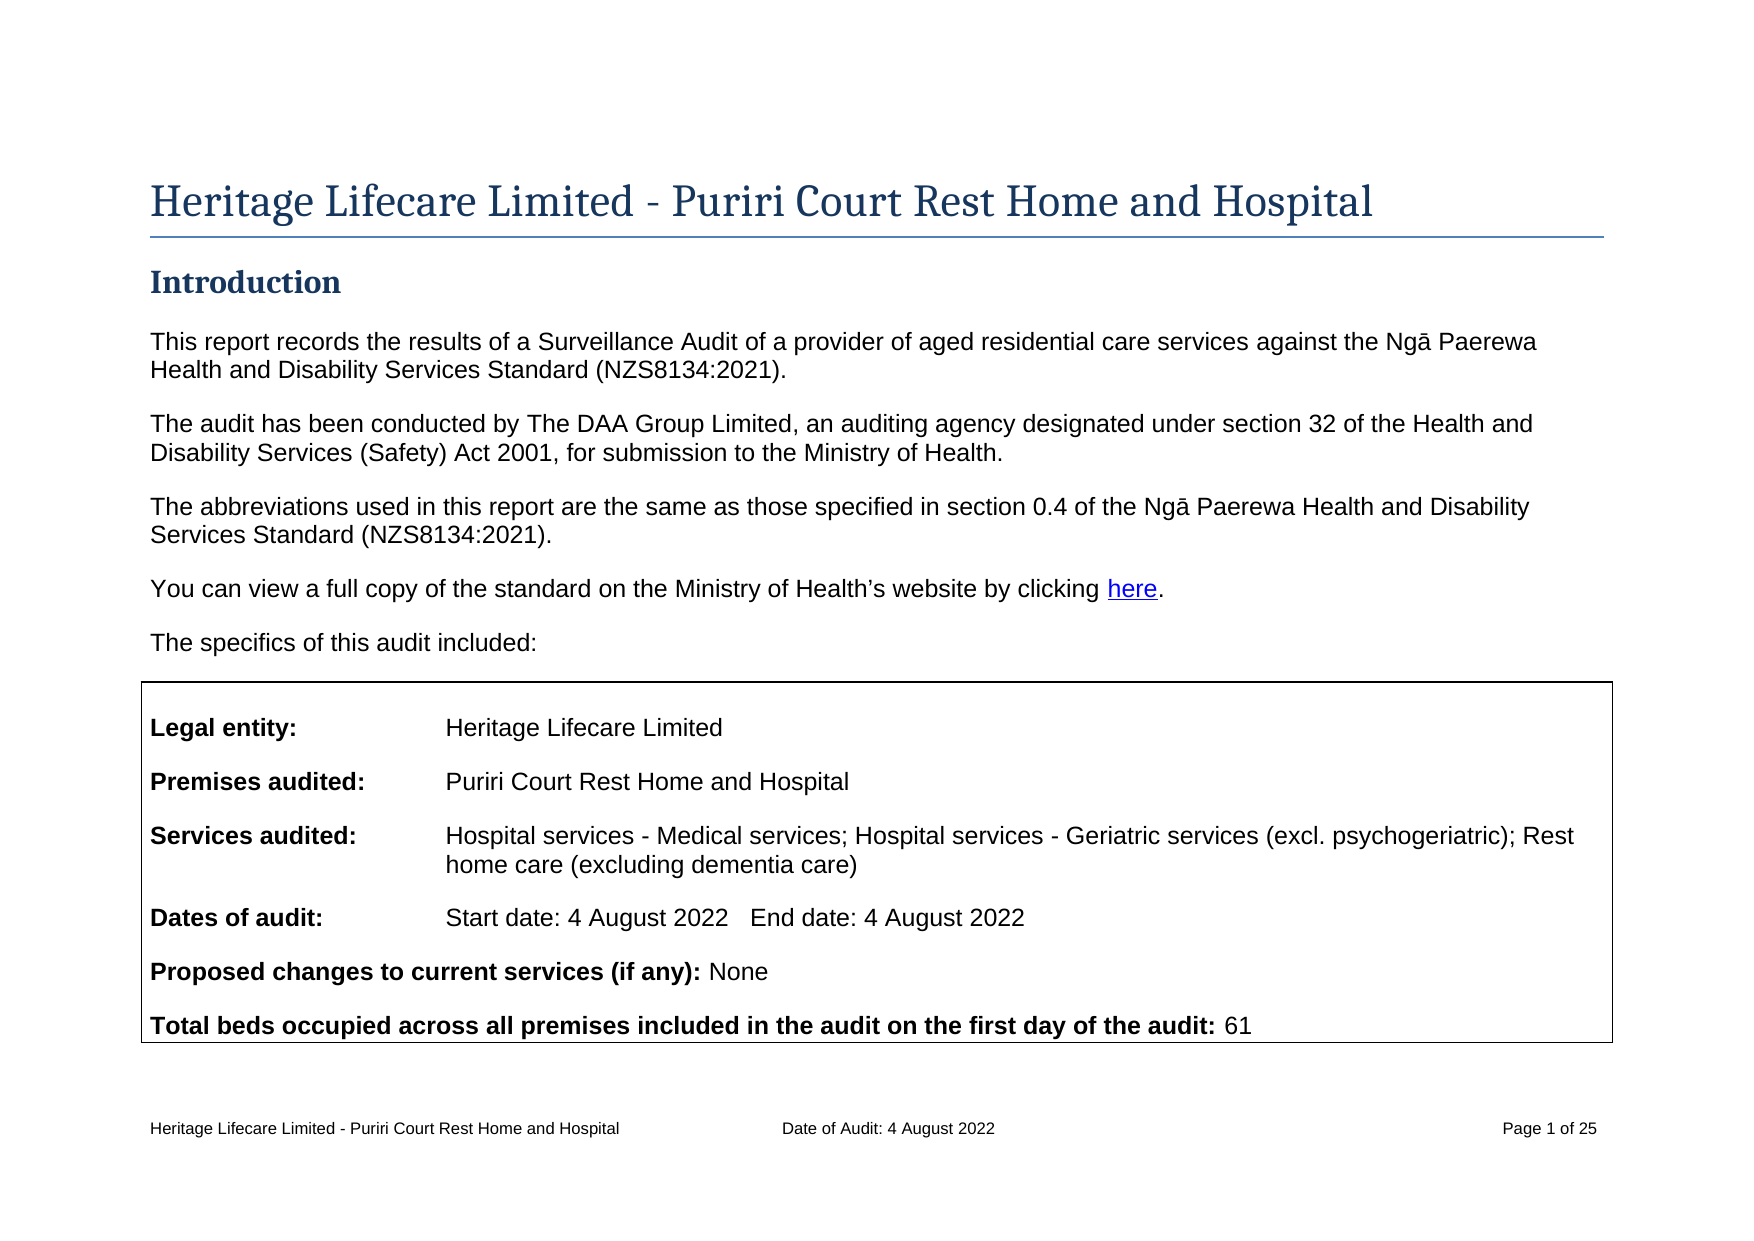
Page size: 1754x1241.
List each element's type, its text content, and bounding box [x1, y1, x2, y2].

text Proposed changes to current services (if any): None [142, 954, 1612, 986]
text The audit has been conducted by The DAA Group Limited, an auditing agency designated under section 32 of the Health and Disability Services (Safety) Act 2001, for submission to the Ministry of Health. [150, 409, 1604, 466]
text Services audited: Hospital services - Medical services; Hospital services - Geriatric services (excl. psychogeriatric); Rest home care (excluding dementia care) [142, 818, 1612, 878]
subtitle Heritage Lifecare Limited - Puriri Court Rest Home and Hospital [150, 175, 1604, 236]
subtitle Introduction [150, 263, 1604, 301]
text Dates of audit: Start date: 4 August 2022 End date: 4 August 2022 [142, 900, 1612, 932]
text Total beds occupied across all premises included in the audit on the first day of the audit: 61 [142, 1008, 1612, 1042]
text This report records the results of a Surveillance Audit of a provider of aged residential care services against the Ngā Paerewa Health and Disability Services Standard (NZS8134:2021). [150, 326, 1604, 384]
text The specifics of this audit included: [150, 628, 1604, 656]
text The abbreviations used in this report are the same as those specified in section 0.4 of the Ngā Paerewa Health and Disability Services Standard (NZS8134:2021). [150, 491, 1604, 549]
text Premises audited: Puriri Court Rest Home and Hospital [142, 764, 1612, 796]
text Legal entity: Heritage Lifecare Limited [150, 713, 1604, 742]
text You can view a full copy of the standard on the Ministry of Health’s website by clicking here. [150, 574, 1604, 603]
